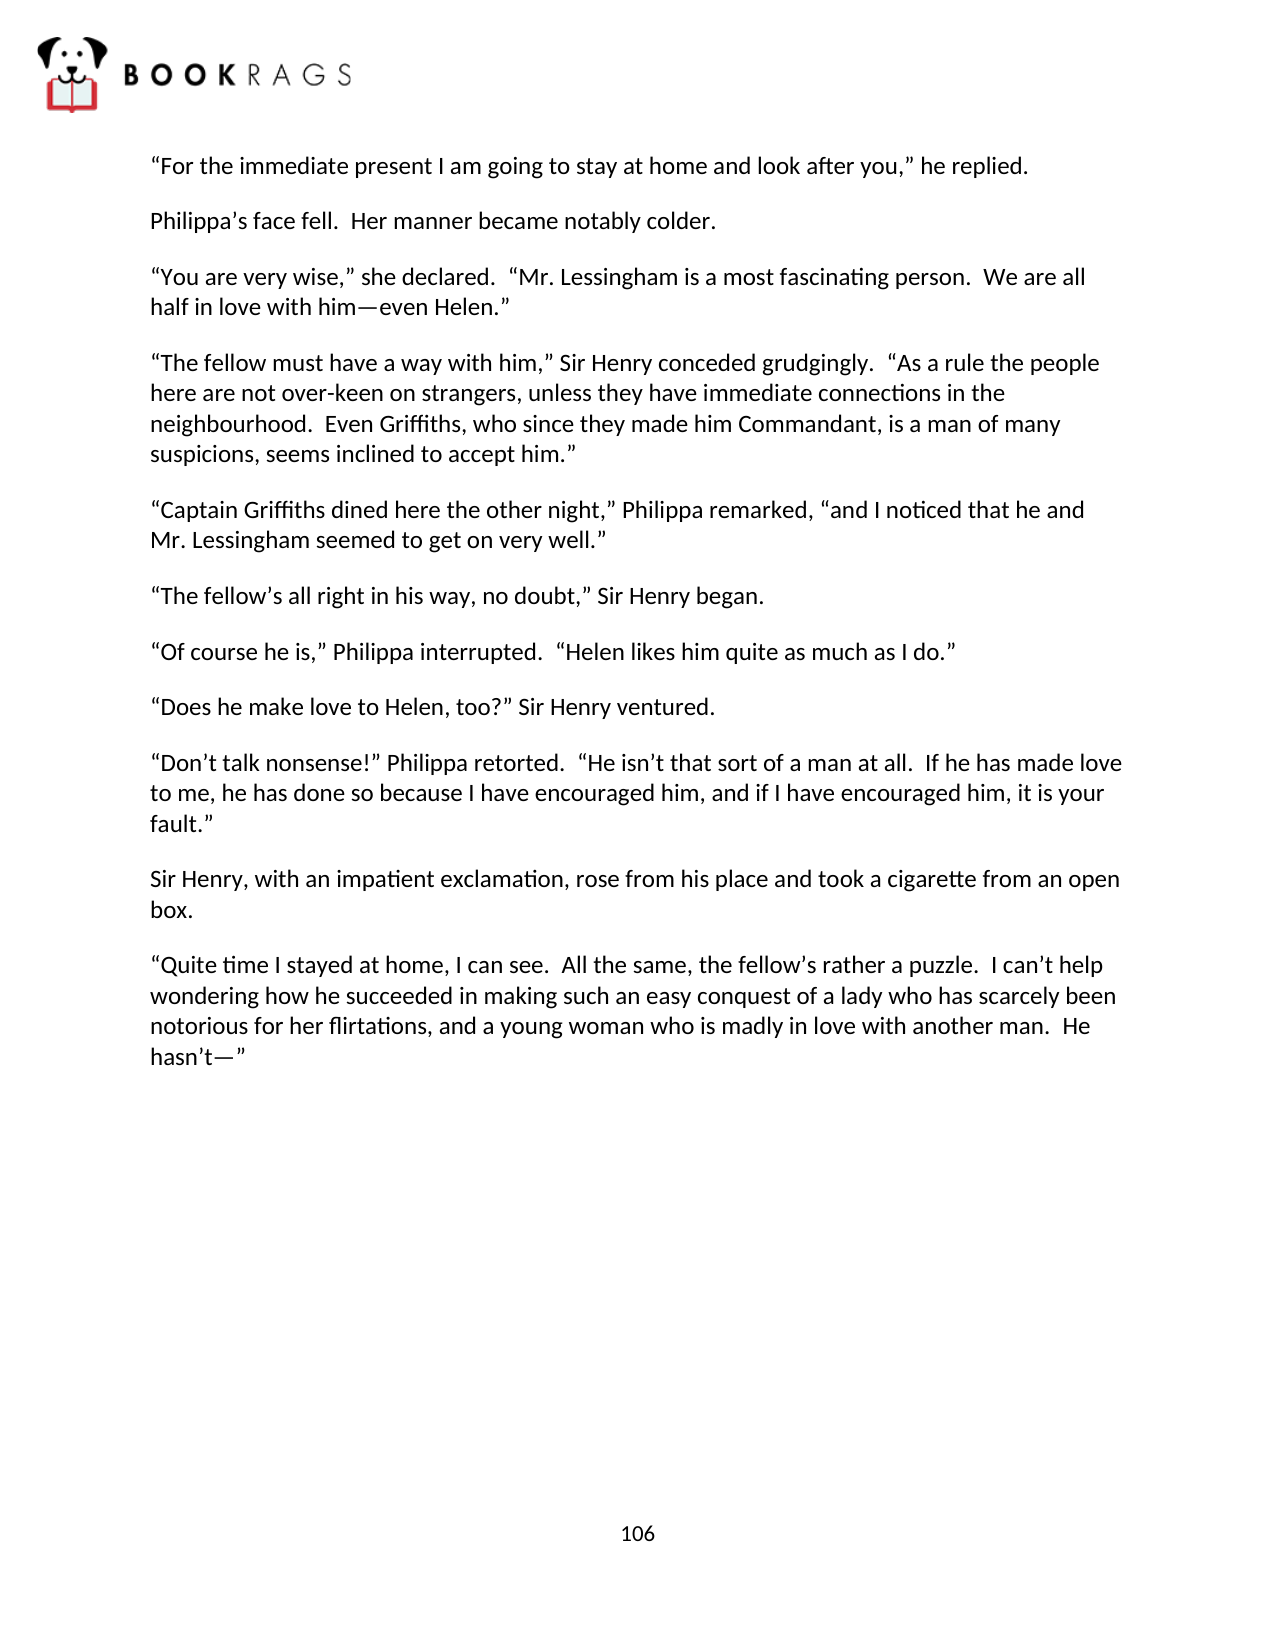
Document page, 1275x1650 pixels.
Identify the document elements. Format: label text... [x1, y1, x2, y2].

text “Captain Griffiths dined here the other night,” Philippa remarked, “and I noticed that he and Mr. Lessingham seemed to get on very well.” [150, 494, 1125, 555]
text “For the immediate present I am going to stay at home and look after you,” he replied. [150, 150, 1125, 181]
text “The fellow’s all right in his way, no doubt,” Sir Henry began. [150, 580, 1125, 611]
text “The fellow must have a way with him,” Sir Henry conceded grudgingly. “As a rule the people here are not over-keen on strangers, unless they have immediate connections in the neighbourhood. Even Griffiths, who since they made him Commandant, is a man of many suspicions, seems inclined to accept him.” [150, 347, 1125, 469]
text “Of course he is,” Philippa interrupted. “Helen likes him quite as much as I do.” [150, 636, 1125, 666]
text Philippa’s face fell. Her manner became notably colder. [150, 206, 1125, 236]
text Sir Henry, with an impatient exclamation, rose from his place and took a cigarette from an open box. [150, 863, 1125, 924]
text “Does he make love to Helen, too?” Sir Henry ventured. [150, 691, 1125, 722]
text “Don’t talk nonsense!” Philippa retorted. “He isn’t that sort of a man at all. If he has made love to me, he has done so because I have encouraged him, and if I have encouraged him, it is your fault.” [150, 747, 1125, 838]
picture [37, 37, 351, 113]
text “You are very wise,” she declared. “Mr. Lessingham is a most fascinating person. We are all half in love with him—­even Helen.” [150, 261, 1125, 322]
text “Quite time I stayed at home, I can see. All the same, the fellow’s rather a puzzle. I can’t help wondering how he succeeded in making such an easy conquest of a lady who has scarcely been notorious for her flirtations, and a young woman who is madly in love with another man. He hasn’t—­” [150, 949, 1125, 1071]
